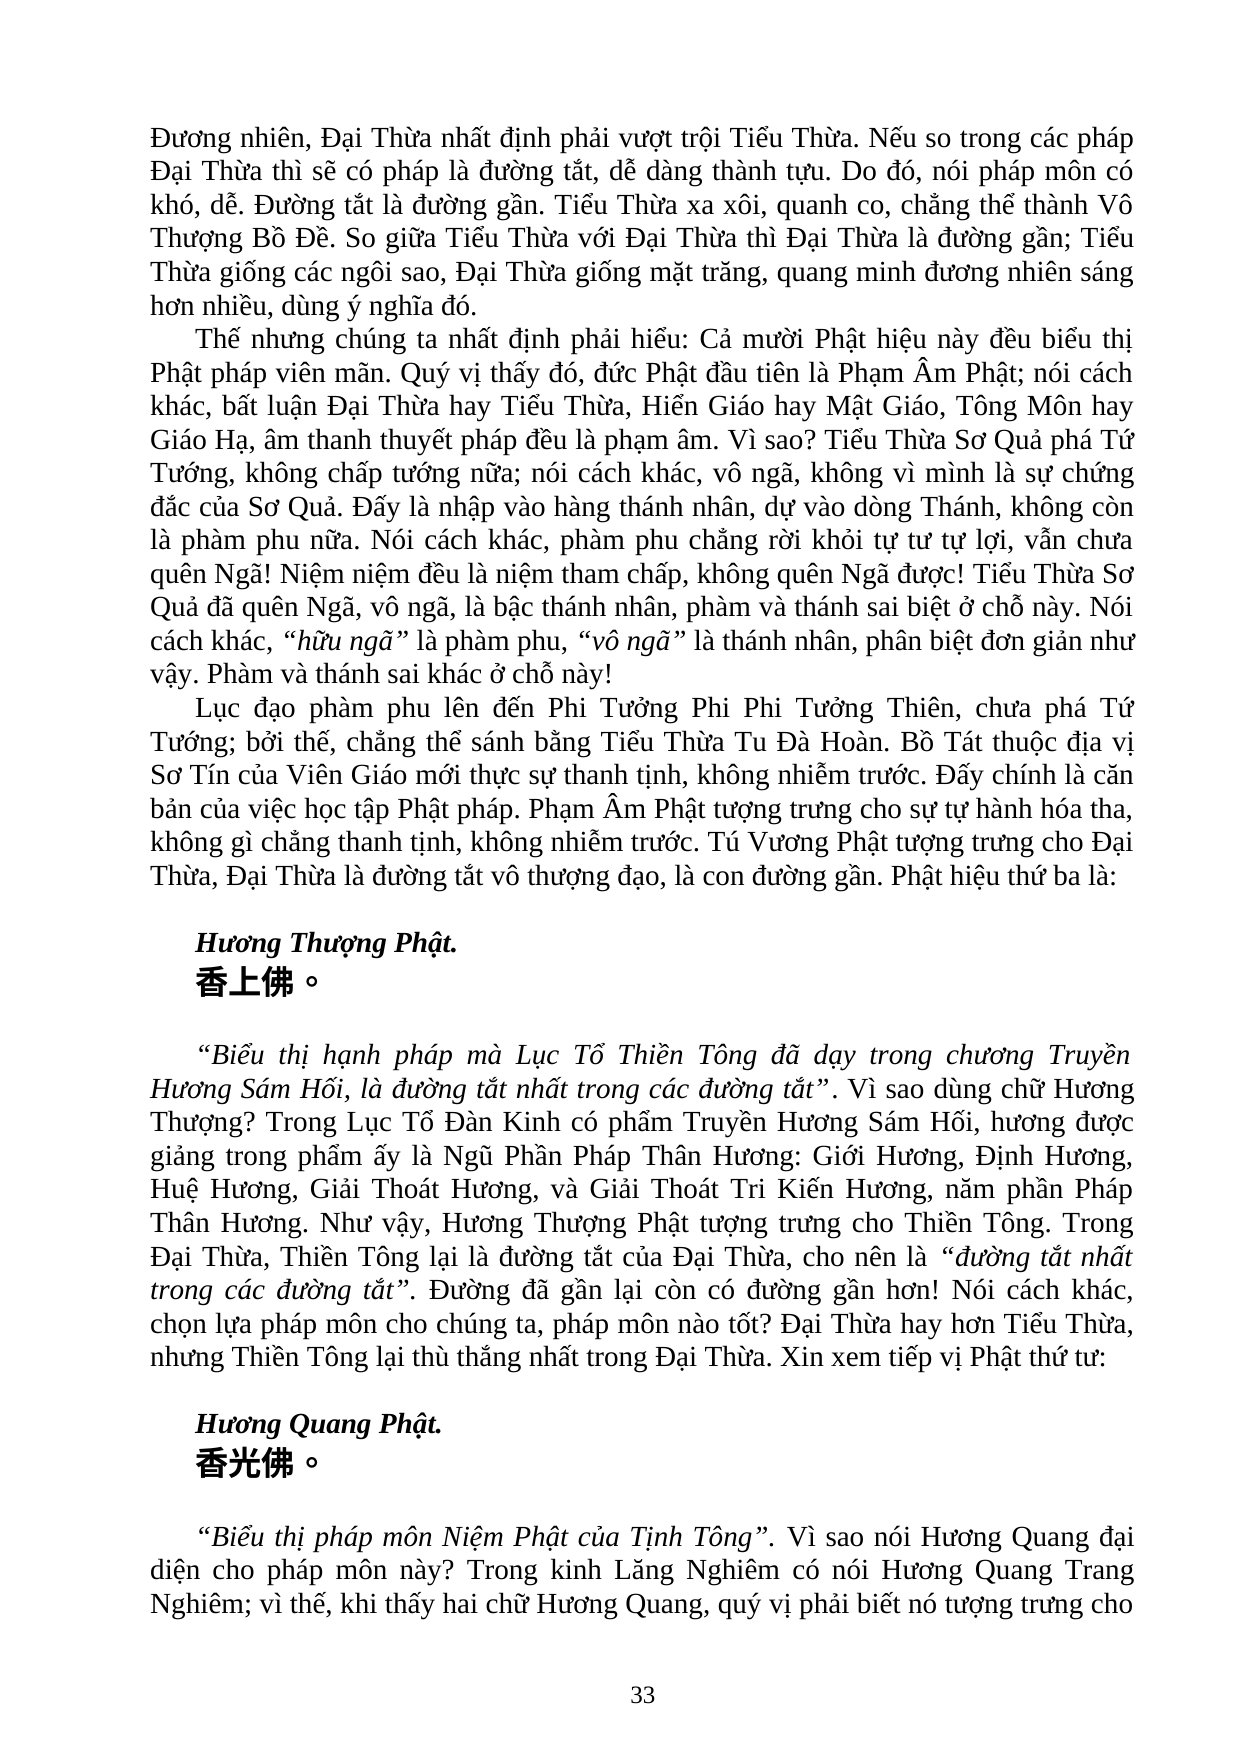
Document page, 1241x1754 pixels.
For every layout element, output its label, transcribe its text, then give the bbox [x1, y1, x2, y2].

text Hương Thượng Phật. [150, 925, 1135, 958]
text 香上佛。 [150, 958, 1135, 1004]
text Thế nhưng chúng ta nhất định phải hiểu: Cả mười Phật hiệu này đều biểu thị Phật pháp viên mãn. Quý vị thấy đó, đức Phật đầu tiên là Phạm Âm Phật; nói cách khác, bất luận Đại Thừa hay Tiểu Thừa, Hiển Giáo hay Mật Giáo, Tông Môn hay Giáo Hạ, âm thanh thuyết pháp đều là phạm âm. Vì sao? Tiểu Thừa Sơ Quả phá Tứ Tướng, không chấp tướng nữa; nói cách khác, vô ngã, không vì mình là sự chứng đắc của Sơ Quả. Đấy là nhập vào hàng thánh nhân, dự vào dòng Thánh, không còn là phàm phu nữa. Nói cách khác, phàm phu chẳng rời khỏi tự tư tự lợi, vẫn chưa quên Ngã! Niệm niệm đều là niệm tham chấp, không quên Ngã được! Tiểu Thừa Sơ Quả đã quên Ngã, vô ngã, là bậc thánh nhân, phàm và thánh sai biệt ở chỗ này. Nói cách khác, “hữu ngã” là phàm phu, “vô ngã” là thánh nhân, phân biệt đơn giản như vậy. Phàm và thánh sai khác ở chỗ này! [150, 321, 1135, 690]
text Hương Quang Phật. [150, 1406, 1135, 1440]
text Lục đạo phàm phu lên đến Phi Tưởng Phi Phi Tưởng Thiên, chưa phá Tứ Tướng; bởi thế, chẳng thể sánh bằng Tiểu Thừa Tu Đà Hoàn. Bồ Tát thuộc địa vị Sơ Tín của Viên Giáo mới thực sự thanh tịnh, không nhiễm trước. Đấy chính là căn bản của việc học tập Phật pháp. Phạm Âm Phật tượng trưng cho sự tự hành hóa tha, không gì chẳng thanh tịnh, không nhiễm trước. Tú Vương Phật tượng trưng cho Đại Thừa, Đại Thừa là đường tắt vô thượng đạo, là con đường gần. Phật hiệu thứ ba là: [150, 690, 1135, 891]
text “Biểu thị hạnh pháp mà Lục Tổ Thiền Tông đã dạy trong chương Truyền Hương Sám Hối, là đường tắt nhất trong các đường tắt”. Vì sao dùng chữ Hương Thượng? Trong Lục Tổ Đàn Kinh có phẩm Truyền Hương Sám Hối, hương được giảng trong phẩm ấy là Ngũ Phần Pháp Thân Hương: Giới Hương, Định Hương, Huệ Hương, Giải Thoát Hương, và Giải Thoát Tri Kiến Hương, năm phần Pháp Thân Hương. Như vậy, Hương Thượng Phật tượng trưng cho Thiền Tông. Trong Đại Thừa, Thiền Tông lại là đường tắt của Đại Thừa, cho nên là “đường tắt nhất trong các đường tắt”. Đường đã gần lại còn có đường gần hơn! Nói cách khác, chọn lựa pháp môn cho chúng ta, pháp môn nào tốt? Đại Thừa hay hơn Tiểu Thừa, nhưng Thiền Tông lại thù thắng nhất trong Đại Thừa. Xin xem tiếp vị Phật thứ tư: [150, 1037, 1135, 1373]
text 香光佛。 [150, 1440, 1135, 1485]
